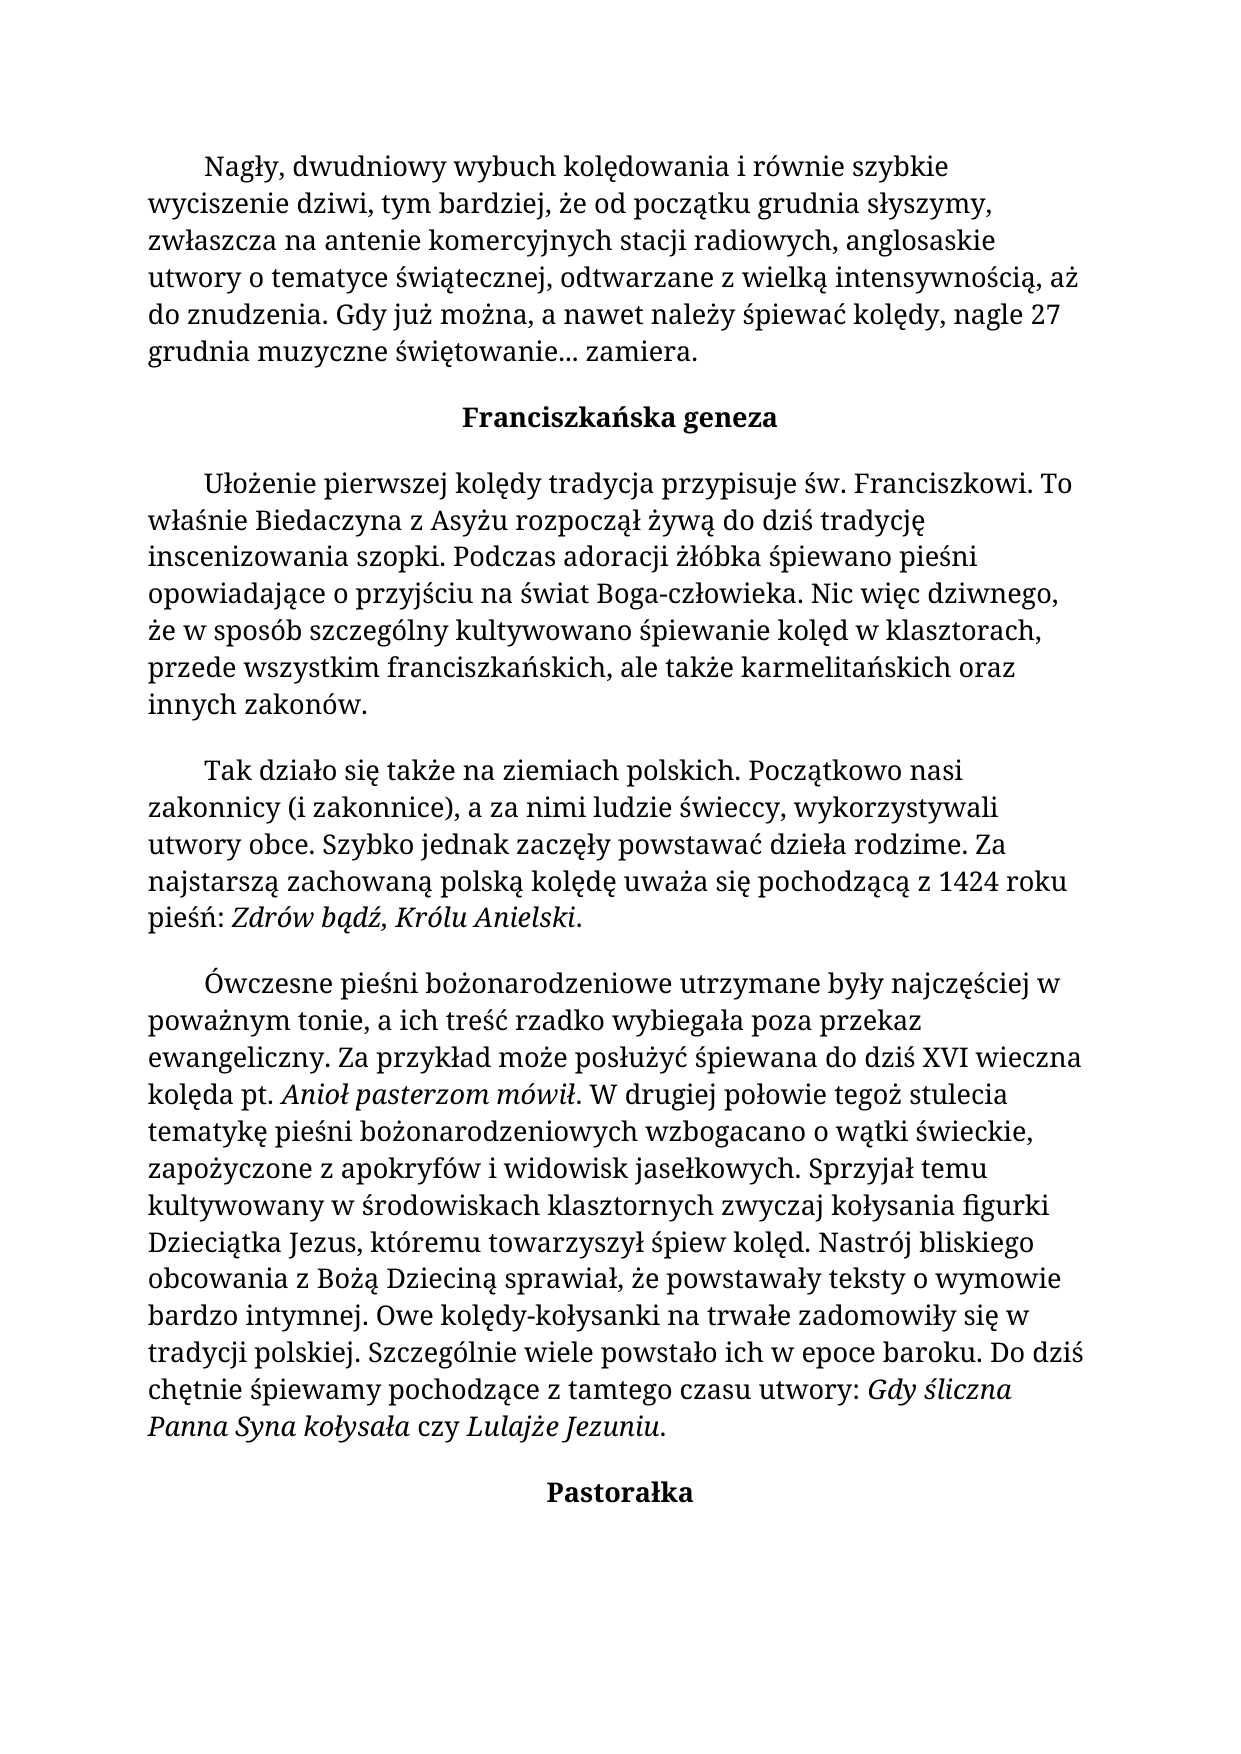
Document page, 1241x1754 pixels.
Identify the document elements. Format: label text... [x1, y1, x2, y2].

text Nagły, dwudniowy wybuch kolędowania i równie szybkie wyciszenie dziwi, tym bardziej, że od początku grudnia słyszymy, zwłaszcza na antenie komercyjnych stacji radiowych, anglosaskie utwory o tematyce świątecznej, odtwarzane z wielką intensywnością, aż do znudzenia. Gdy już można, a nawet należy śpiewać kolędy, nagle 27 grudnia muzyczne świętowanie... zamiera. [148, 148, 1093, 369]
text Franciszkańska geneza [148, 398, 1093, 435]
text Tak działo się także na ziemiach polskich. Początkowo nasi zakonnicy (i zakonnice), a za nimi ludzie świeccy, wykorzystywali utwory obce. Szybko jednak zaczęły powstawać dzieła rodzime. Za najstarszą zachowaną polską kolędę uważa się pochodzącą z 1424 roku pieśń: Zdrów bądź, Królu Anielski. [148, 751, 1093, 936]
text Ówczesne pieśni bożonarodzeniowe utrzymane były najczęściej w poważnym tonie, a ich treść rzadko wybiegała poza przekaz ewangeliczny. Za przykład może posłużyć śpiewana do dziś XVI wieczna kolęda pt. Anioł pasterzom mówił. W drugiej połowie tegoż stulecia tematykę pieśni bożonarodzeniowych wzbogacano o wątki świeckie, zapożyczone z apokryfów i widowisk jasełkowych. Sprzyjał temu kultywowany w środowiskach klasztornych zwyczaj kołysania figurki Dzieciątka Jezus, któremu towarzyszył śpiew kolęd. Nastrój bliskiego obcowania z Bożą Dzieciną sprawiał, że powstawały teksty o wymowie bardzo intymnej. Owe kolędy-kołysanki na trwałe zadomowiły się w tradycji polskiej. Szczególnie wiele powstało ich w epoce baroku. Do dziś chętnie śpiewamy pochodzące z tamtego czasu utwory: Gdy śliczna Panna Syna kołysała czy Lulajże Jezuniu. [148, 965, 1093, 1444]
text Pastorałka [148, 1473, 1093, 1510]
text Ułożenie pierwszej kolędy tradycja przypisuje św. Franciszkowi. To właśnie Biedaczyna z Asyżu rozpoczął żywą do dziś tradycję inscenizowania szopki. Podczas adoracji żłóbka śpiewano pieśni opowiadające o przyjściu na świat Boga-człowieka. Nic więc dziwnego, że w sposób szczególny kultywowano śpiewanie kolęd w klasztorach, przede wszystkim franciszkańskich, ale także karmelitańskich oraz innych zakonów. [148, 464, 1093, 722]
